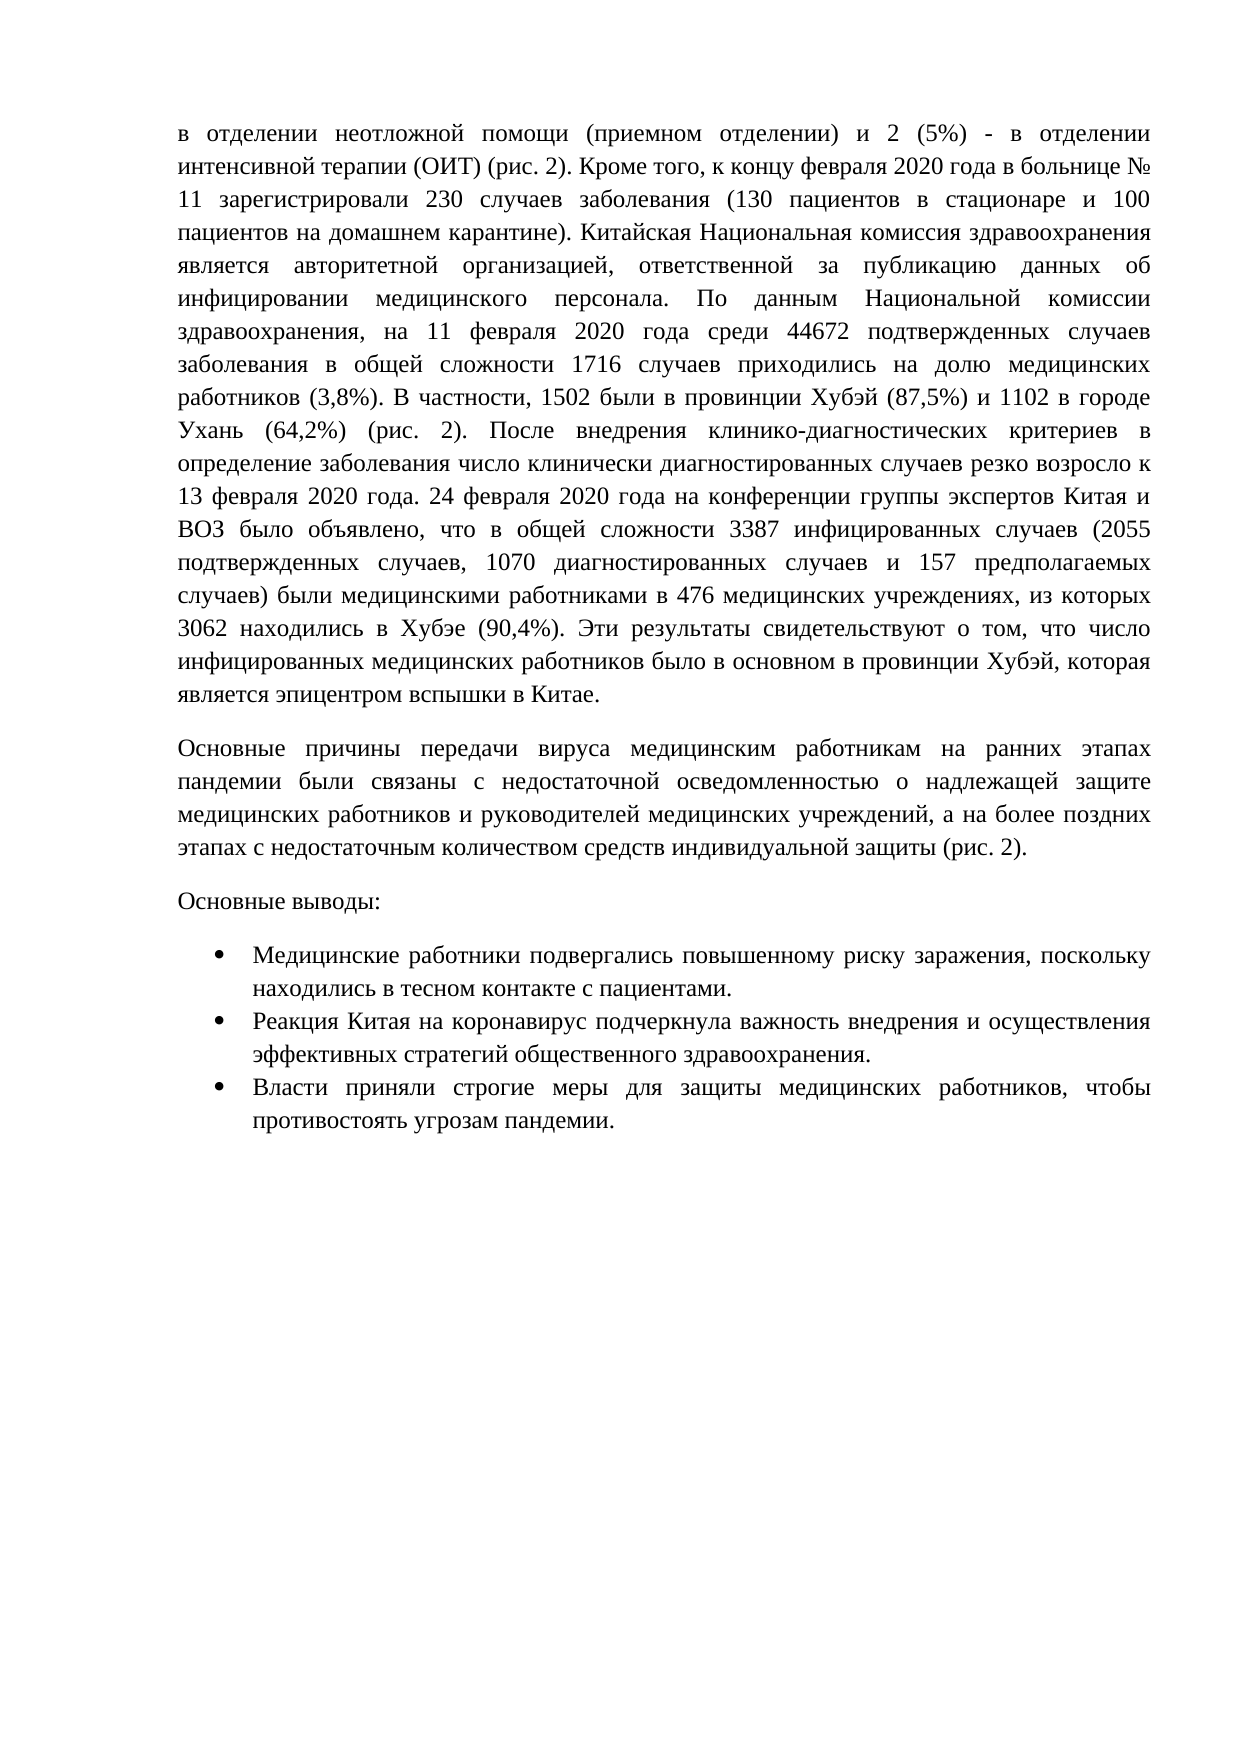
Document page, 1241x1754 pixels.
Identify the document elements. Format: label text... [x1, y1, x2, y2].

list Медицинские работники подвергались повышенному риску заражения, поскольку находились в тесном контакте с пациентами. [215, 940, 1152, 1002]
list Власти приняли строгие меры для защиты медицинских работников, чтобы противостоять угрозам пандемии. [215, 1072, 1152, 1134]
list Реакция Китая на коронавирус подчеркнула важность внедрения и осуществления эффективных стратегий общественного здравоохранения. [215, 1006, 1152, 1068]
text Основные причины передачи вируса медицинским работникам на ранних этапах пандемии были связаны с недостаточной осведомленностью о надлежащей защите медицинских работников и руководителей медицинских учреждений, а на более поздних этапах с недостаточным количеством средств индивидуальной защиты (рис. 2). [177, 733, 1152, 861]
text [177, 118, 1152, 708]
text Основные выводы: [177, 886, 1152, 915]
